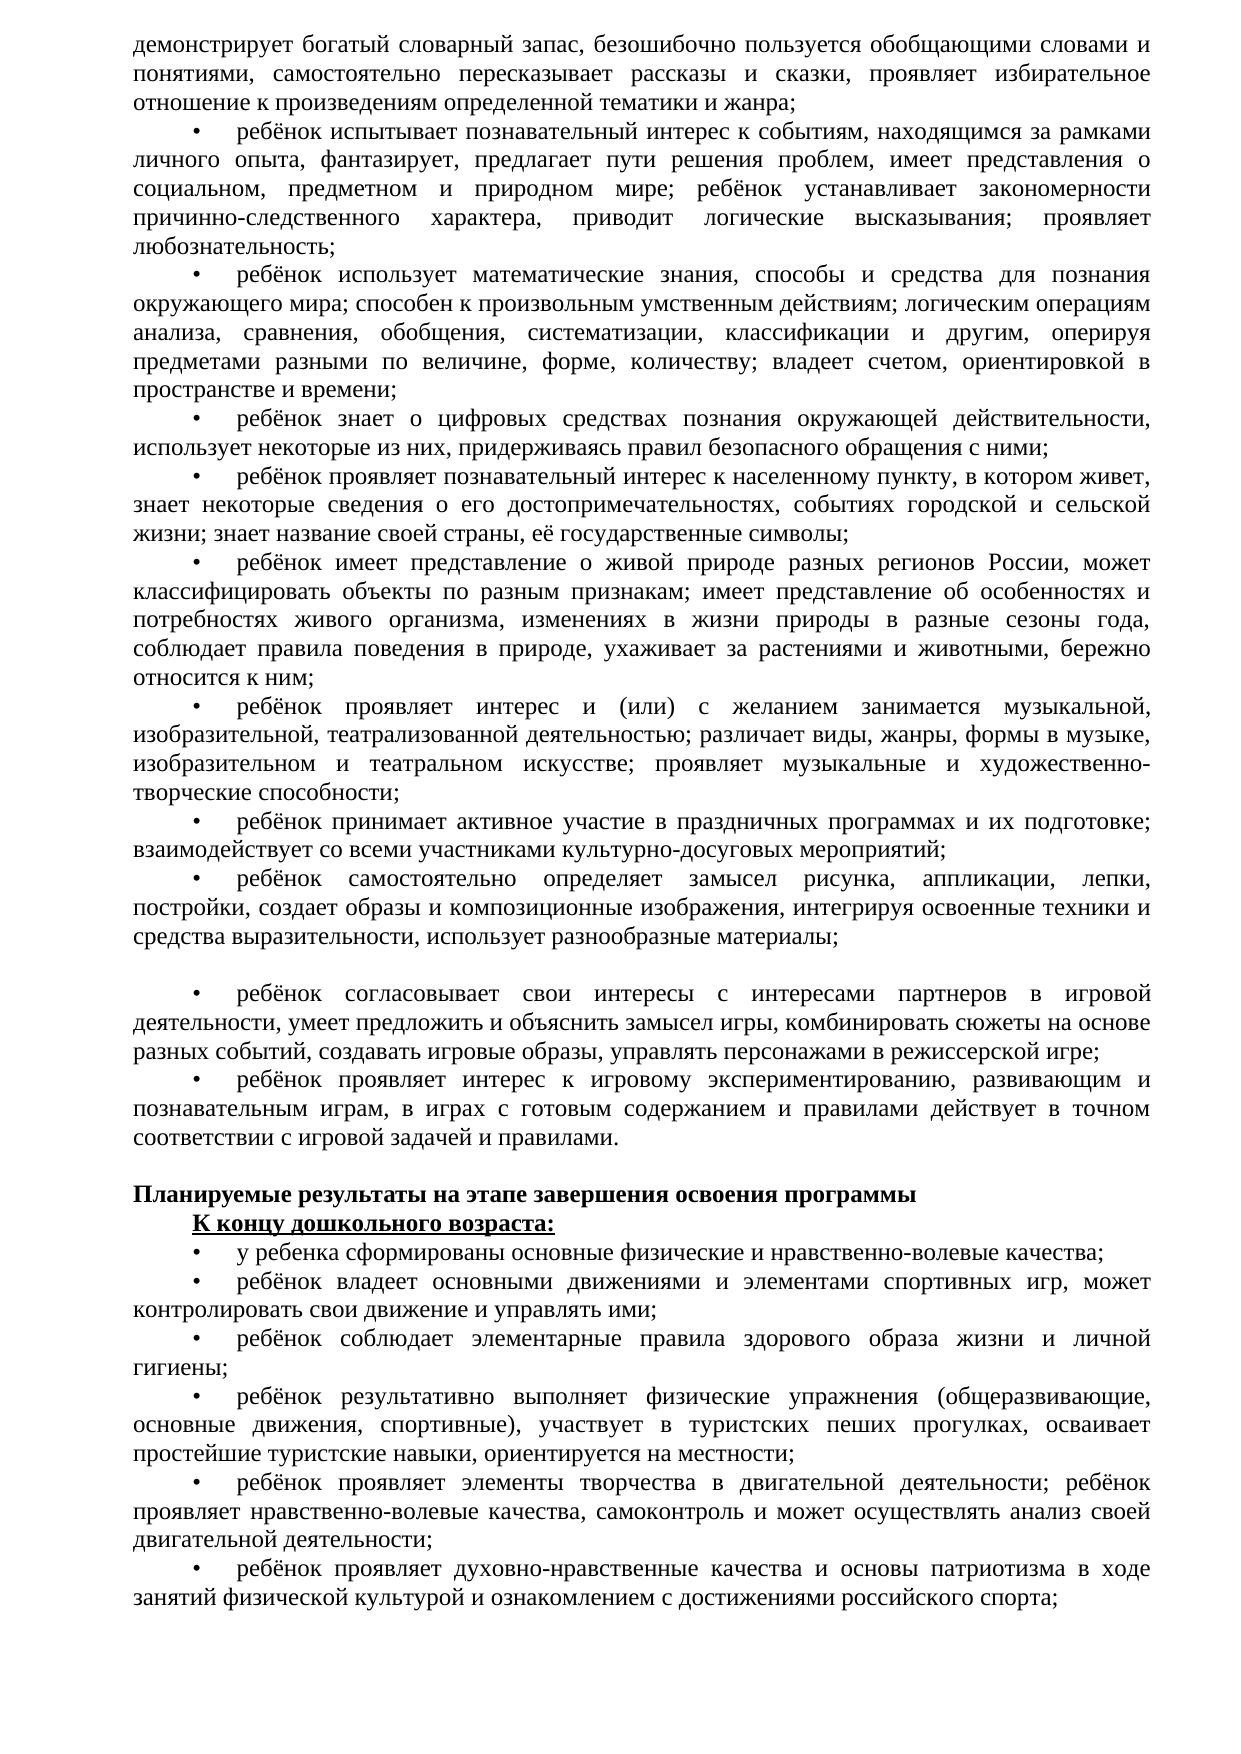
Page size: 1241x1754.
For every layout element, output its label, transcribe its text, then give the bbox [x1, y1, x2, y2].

list ребёнок принимает активное участие в праздничных программах и их подготовке; взаимодействует со всеми участниками культурно-досуговых мероприятий; [133, 806, 1152, 863]
list у ребенка сформированы основные физические и нравственно-волевые качества; [133, 1237, 1152, 1266]
list ребёнок использует математические знания, способы и средства для познания окружающего мира; способен к произвольным умственным действиям; логическим операциям анализа, сравнения, обобщения, систематизации, классификации и другим, оперируя предметами разными по величине, форме, количеству; владеет счетом, ориентировкой в пространстве и времени; [133, 259, 1152, 403]
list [133, 29, 1152, 116]
subtitle К концу дошкольного возраста: [133, 1208, 1152, 1237]
subtitle Планируемые результаты на этапе завершения освоения программы [133, 1179, 1152, 1208]
list ребёнок проявляет познавательный интерес к населенному пункту, в котором живет, знает некоторые сведения о его достопримечательностях, событиях городской и сельской жизни; знает название своей страны, её государственные символы; [133, 461, 1152, 547]
list ребёнок знает о цифровых средствах познания окружающей действительности, использует некоторые из них, придерживаясь правил безопасного обращения с ними; [133, 403, 1152, 461]
list ребёнок самостоятельно определяет замысел рисунка, аппликации, лепки, постройки, создает образы и композиционные изображения, интегрируя освоенные техники и средства выразительности, использует разнообразные материалы; [133, 863, 1152, 949]
list ребёнок владеет основными движениями и элементами спортивных игр, может контролировать свои движение и управлять ими; [133, 1266, 1152, 1323]
list ребёнок результативно выполняет физические упражнения (общеразвивающие, основные движения, спортивные), участвует в туристских пеших прогулках, осваивает простейшие туристские навыки, ориентируется на местности; [133, 1381, 1152, 1467]
list ребёнок согласовывает свои интересы с интересами партнеров в игровой деятельности, умеет предложить и объяснить замысел игры, комбинировать сюжеты на основе разных событий, создавать игровые образы, управлять персонажами в режиссерской игре; [133, 978, 1152, 1064]
list ребёнок проявляет интерес и (или) с желанием занимается музыкальной, изобразительной, театрализованной деятельностью; различает виды, жанры, формы в музыке, изобразительном и театральном искусстве; проявляет музыкальные и художественно-творческие способности; [133, 691, 1152, 806]
list ребёнок соблюдает элементарные правила здорового образа жизни и личной гигиены; [133, 1323, 1152, 1381]
list ребёнок проявляет элементы творчества в двигательной деятельности; ребёнок проявляет нравственно-волевые качества, самоконтроль и может осуществлять анализ своей двигательной деятельности; [133, 1467, 1152, 1553]
list ребёнок проявляет духовно-нравственные качества и основы патриотизма в ходе занятий физической культурой и ознакомлением с достижениями российского спорта; [133, 1553, 1152, 1611]
list ребёнок имеет представление о живой природе разных регионов России, может классифицировать объекты по разным признакам; имеет представление об особенностях и потребностях живого организма, изменениях в жизни природы в разные сезоны года, соблюдает правила поведения в природе, ухаживает за растениями и животными, бережно относится к ним; [133, 547, 1152, 691]
list ребёнок проявляет интерес к игровому экспериментированию, развивающим и познавательным играм, в играх с готовым содержанием и правилами действует в точном соответствии с игровой задачей и правилами. [133, 1064, 1152, 1151]
list ребёнок испытывает познавательный интерес к событиям, находящимся за рамками личного опыта, фантазирует, предлагает пути решения проблем, имеет представления о социальном, предметном и природном мире; ребёнок устанавливает закономерности причинно-следственного характера, приводит логические высказывания; проявляет любознательность; [133, 116, 1152, 259]
